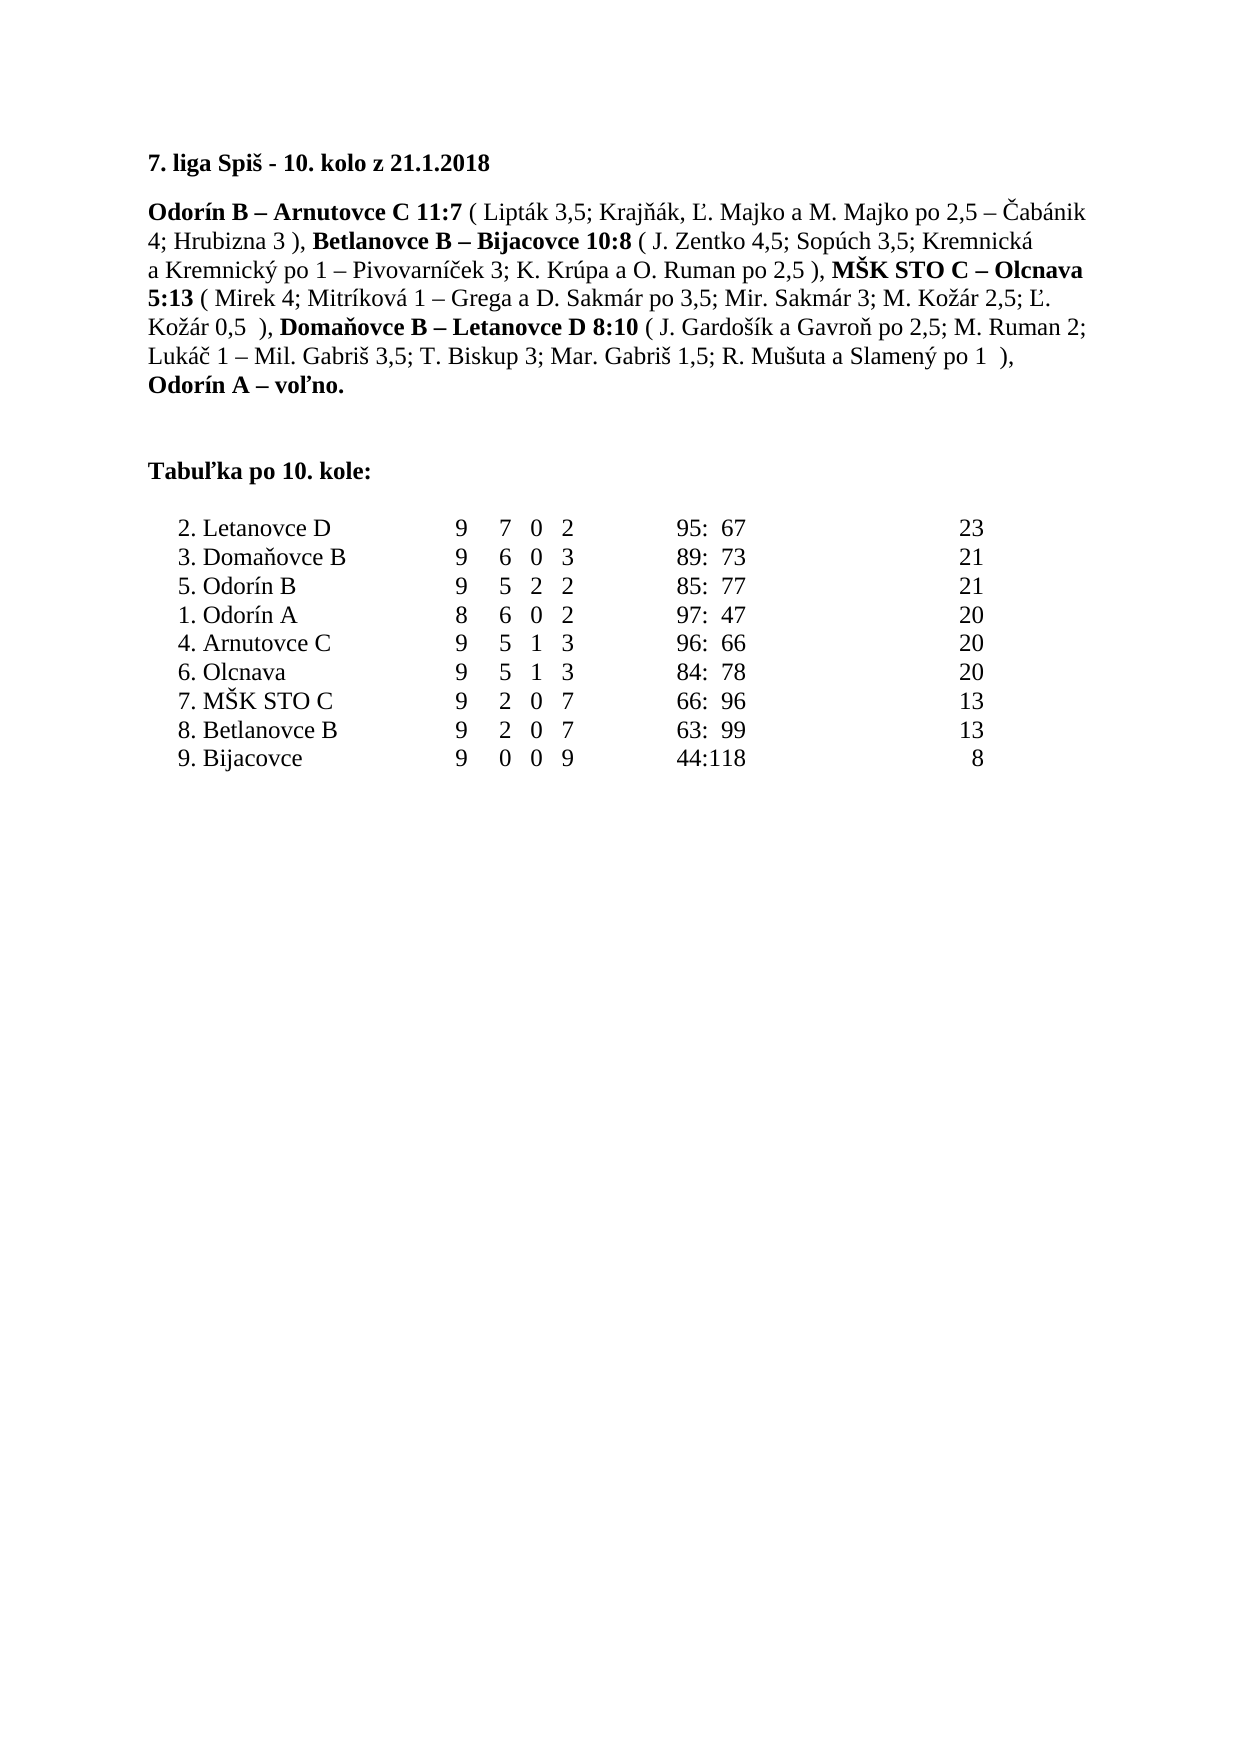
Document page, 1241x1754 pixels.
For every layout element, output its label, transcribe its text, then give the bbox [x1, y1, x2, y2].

text 1. Odorín A 8 6 0 2 97: 47 20 [159, 600, 1093, 628]
text 8. Betlanovce B 9 2 0 7 63: 99 13 [159, 715, 1093, 743]
text 2. Letanovce D 9 7 0 2 95: 67 23 [159, 513, 1093, 542]
text 3. Domaňovce B 9 6 0 3 89: 73 21 [159, 542, 1093, 571]
text 5. Odorín B 9 5 2 2 85: 77 21 [159, 571, 1093, 600]
text 7. liga Spiš - 10. kolo z 21.1.2018 [148, 148, 1093, 176]
text 6. Olcnava 9 5 1 3 84: 78 20 [159, 657, 1093, 686]
text 4. Arnutovce C 9 5 1 3 96: 66 20 [159, 628, 1093, 657]
text Tabuľka po 10. kole: [148, 456, 1093, 485]
text 7. MŠK STO C 9 2 0 7 66: 96 13 [159, 686, 1093, 715]
text 9. Bijacovce 9 0 0 9 44:118 8 [159, 743, 1093, 772]
text Odorín B – Arnutovce C 11:7 ( Lipták 3,5; Krajňák, Ľ. Majko a M. Majko po 2,5 – Čabánik 4; Hrubizna 3 ), Betlanovce B – Bijacovce 10:8 ( J. Zentko 4,5; Sopúch 3,5; Kremnická a Kremnický po 1 – Pivovarníček 3; K. Krúpa a O. Ruman po 2,5 ), MŠK STO C – Olcnava 5:13 ( Mirek 4; Mitríková 1 – Grega a D. Sakmár po 3,5; Mir. Sakmár 3; M. Kožár 2,5; Ľ. Kožár 0,5 ), Domaňovce B – Letanovce D 8:10 ( J. Gardošík a Gavroň po 2,5; M. Ruman 2; Lukáč 1 – Mil. Gabriš 3,5; T. Biskup 3; Mar. Gabriš 1,5; R. Mušuta a Slamený po 1 ), Odorín A – voľno. [148, 197, 1093, 398]
